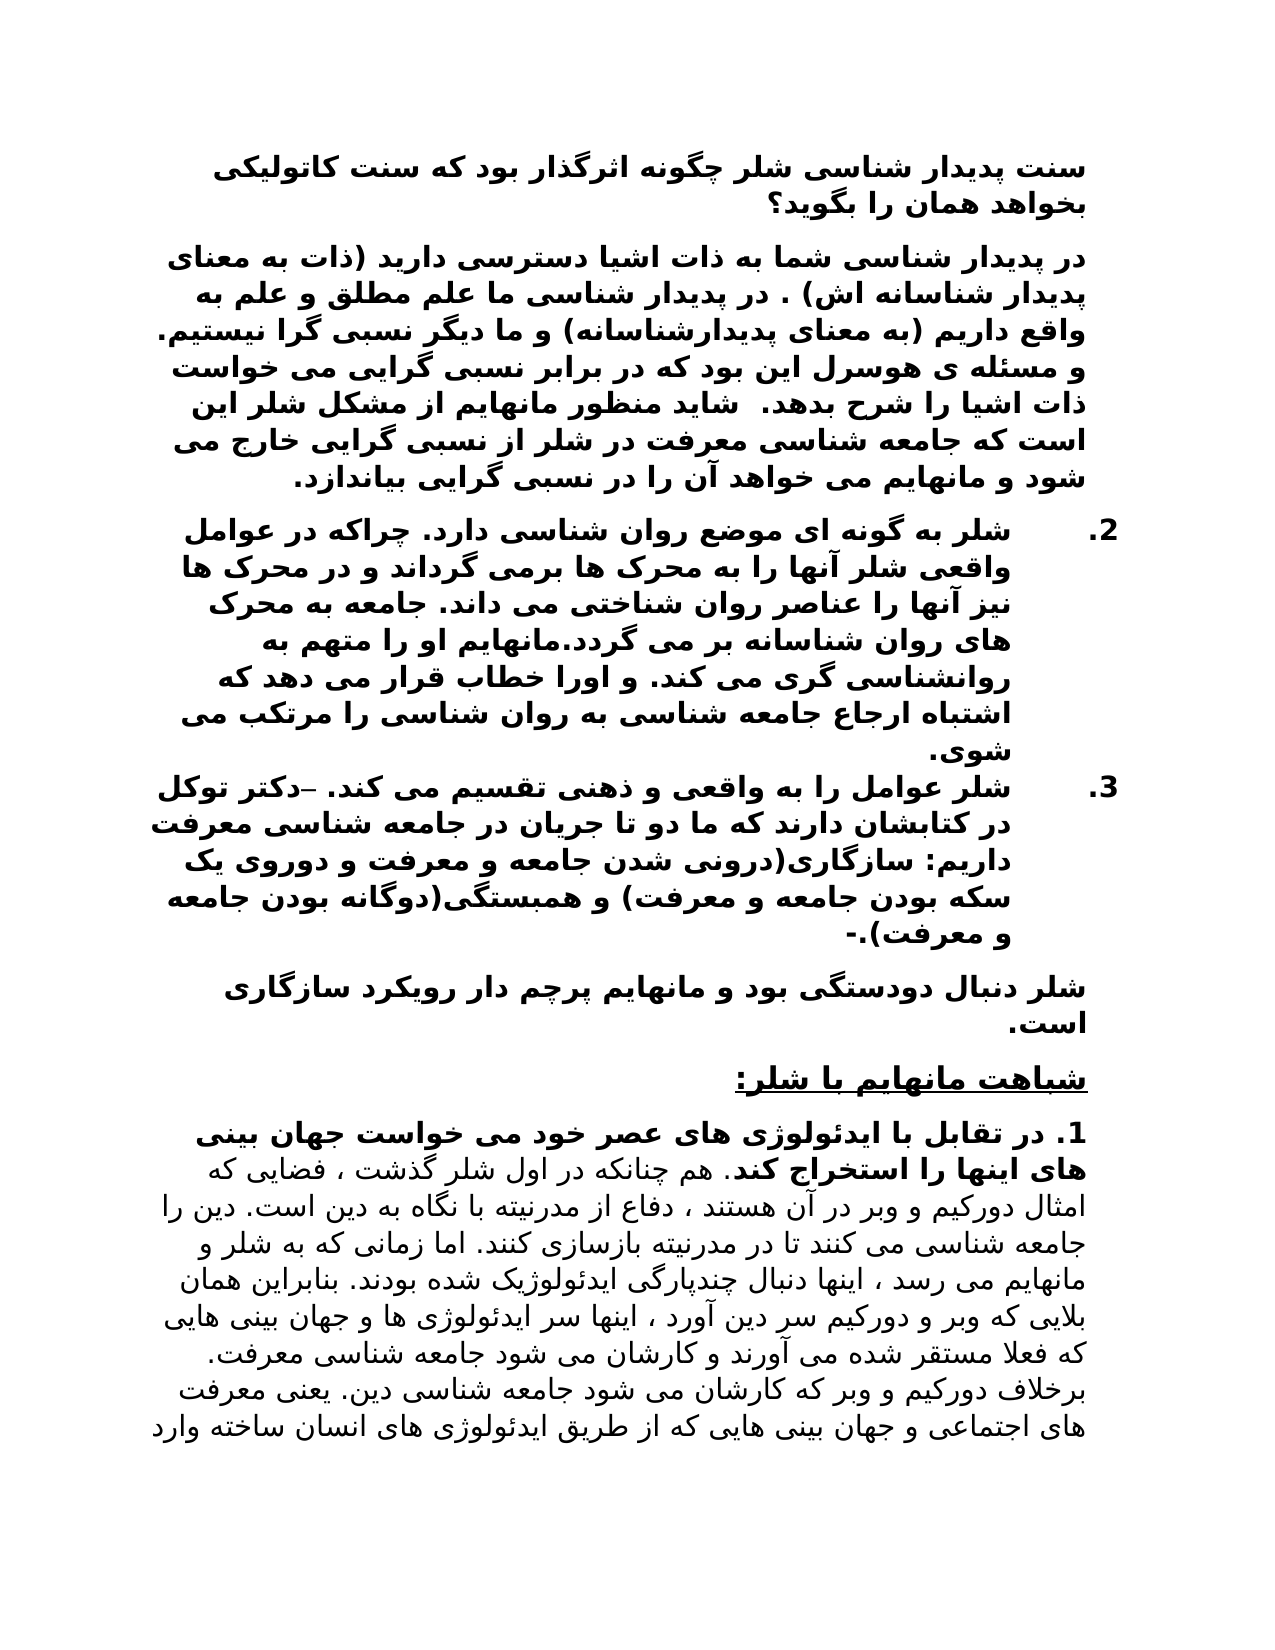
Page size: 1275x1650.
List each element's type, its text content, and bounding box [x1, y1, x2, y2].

text سنت پدیدار شناسی شلر چگونه اثرگذار بود که سنت کاتولیکی بخواهد همان را بگوید؟ [150, 150, 1087, 221]
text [150, 1116, 1087, 1443]
text شباهت مانهایم با شلر: [150, 1060, 1087, 1097]
text شلر دنبال دودستگی بود و مانهایم پرچم دار رویکرد سازگاری است. [150, 970, 1087, 1041]
list شلر به گونه ای موضع روان شناسی دارد. چراکه در عوامل واقعی شلر آنها را به محرک ها برمی گرداند و در محرک ها نیز آنها را عناصر روان شناختی می داند. جامعه به محرک های روان شناسانه بر می گردد.مانهایم او را متهم به روانشناسی گری می کند. و اورا خطاب قرار می دهد که اشتباه ارجاع جامعه شناسی به روان شناسی را مرتکب می شوی. [150, 513, 1087, 767]
text در پدیدار شناسی شما به ذات اشیا دسترسی دارید (ذات به معنای پدیدار شناسانه اش) . در پدیدار شناسی ما علم مطلق و علم به واقع داریم (به معنای پدیدارشناسانه) و ما دیگر نسبی گرا نیستیم. و مسئله ی هوسرل این بود که در برابر نسبی گرایی می خواست ذات اشیا را شرح بدهد. شاید منظور مانهایم از مشکل شلر این است که جامعه شناسی معرفت در شلر از نسبی گرایی خارج می شود و مانهایم می خواهد آن را در نسبی گرایی بیاندازد. [150, 240, 1087, 494]
list شلر عوامل را به واقعی و ذهنی تقسیم می کند. –دکتر توکل در کتابشان دارند که ما دو تا جریان در جامعه شناسی معرفت داریم: سازگاری(درونی شدن جامعه و معرفت و دوروی یک سکه بودن جامعه و معرفت) و همبستگی(دوگانه بودن جامعه و معرفت).- [150, 770, 1087, 951]
